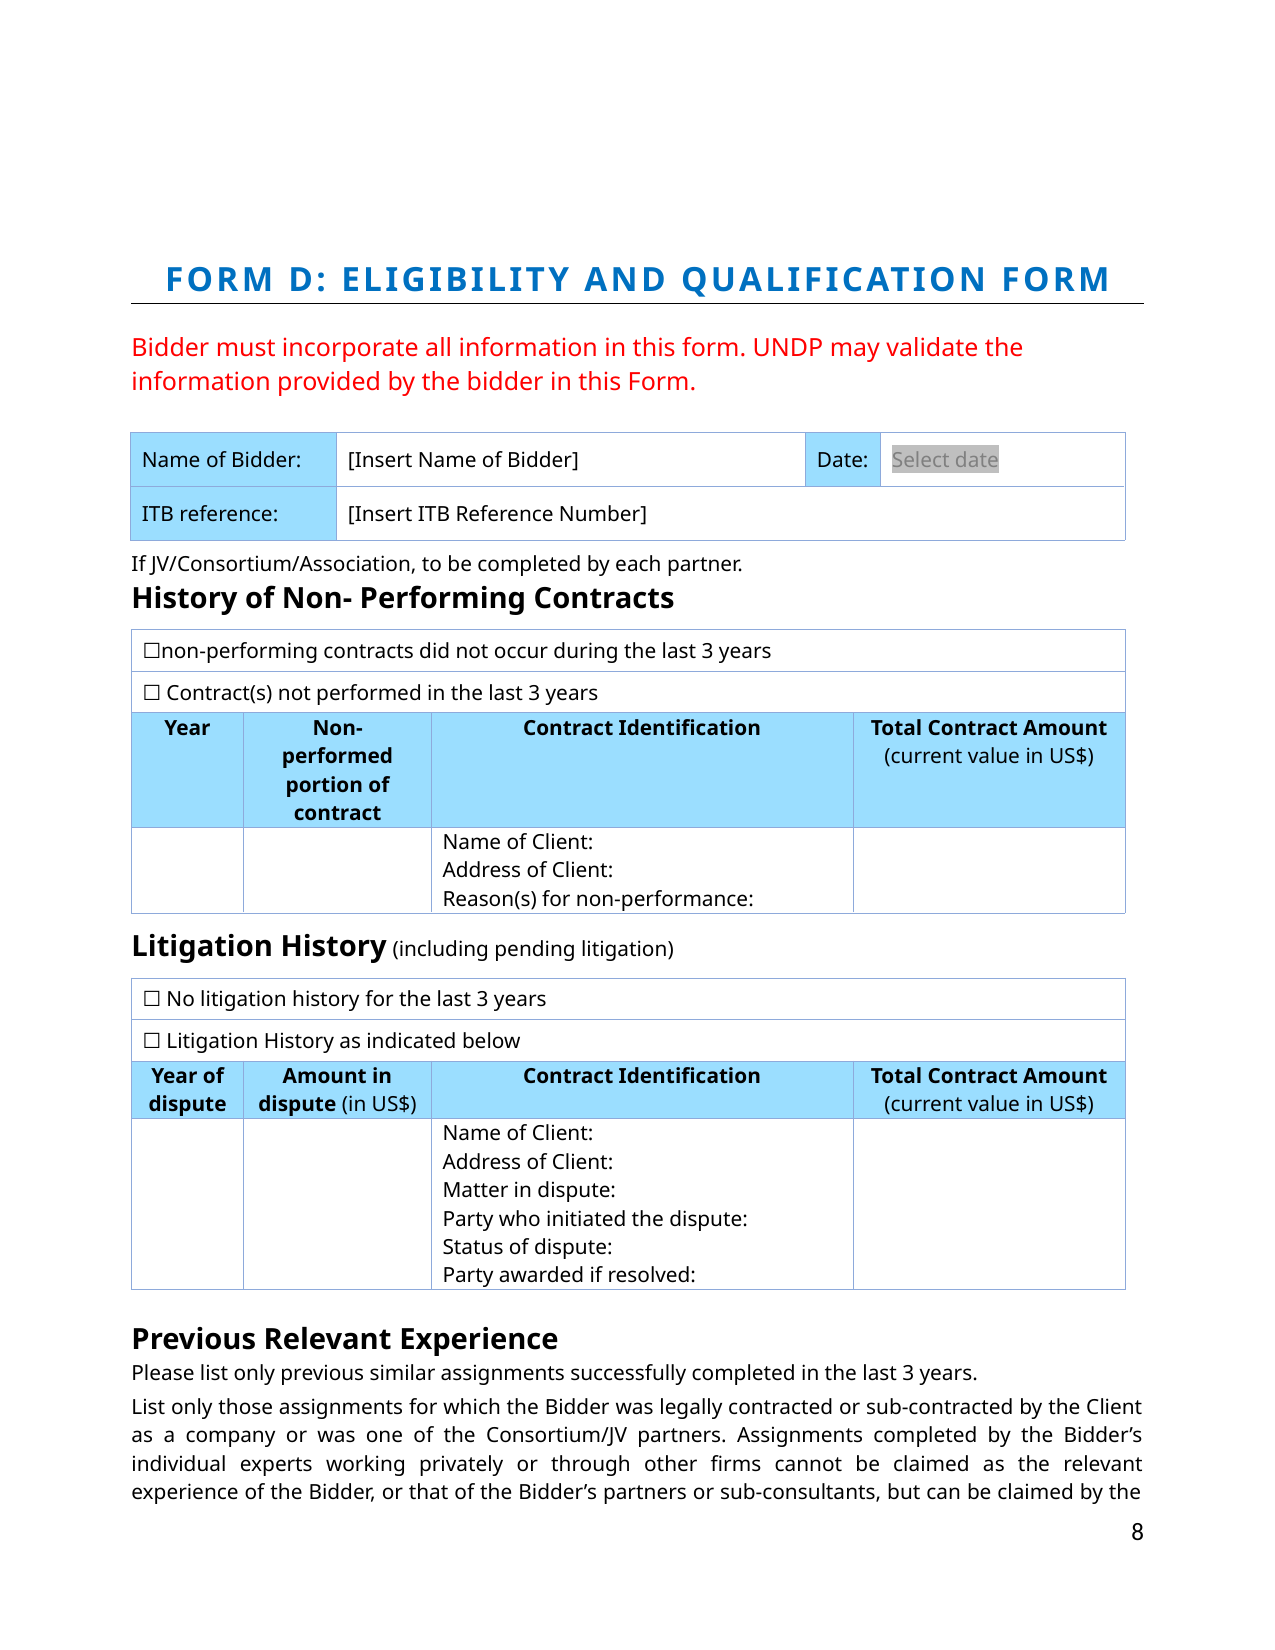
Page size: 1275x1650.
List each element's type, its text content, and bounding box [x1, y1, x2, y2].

table_header ☐non-performing contracts did not occur during the last 3 years [132, 630, 1125, 671]
table_cell Contract Identification [432, 1062, 853, 1118]
table_header Name of Bidder: [131, 433, 336, 486]
table_cell [244, 828, 431, 912]
text Litigation History (including pending litigation) [131, 925, 1144, 965]
table_cell Contract Identification [432, 713, 853, 827]
table_cell [244, 1119, 431, 1289]
table_header [881, 433, 1125, 486]
text History of Non- Performing Contracts [131, 577, 1144, 617]
table_cell [132, 828, 243, 912]
subtitle Form D: Eligibility and Qualification Form [131, 256, 1144, 303]
table_cell Amount in dispute (in US$) [244, 1062, 431, 1118]
table_header Date: [806, 433, 880, 486]
table_cell [854, 828, 1125, 912]
table_cell Total Contract Amount (current value in US$) [854, 713, 1125, 827]
table_cell ☐ Contract(s) not performed in the last 3 years [132, 672, 1125, 712]
table_cell [854, 1119, 1125, 1289]
table_cell Non- performed portion of contract [244, 713, 431, 827]
table_cell Name of Client: Address of Client: Matter in dispute: Party who initiated the dispute: Status of dispute: Party awarded if resolved: [432, 1119, 853, 1289]
table_cell [Insert ITB Reference Number] [337, 486, 1125, 540]
table_header ☐ No litigation history for the last 3 years [132, 979, 1125, 1019]
table_header [Insert Name of Bidder] [337, 433, 805, 486]
text If JV/Consortium/Association, to be completed by each partner. [131, 549, 1144, 577]
table_cell [132, 1119, 243, 1289]
text Previous Relevant Experience [131, 1318, 1144, 1358]
table_cell Year of dispute [132, 1062, 243, 1118]
table_cell Total Contract Amount (current value in US$) [854, 1062, 1125, 1118]
table_cell ☐ Litigation History as indicated below [132, 1020, 1125, 1061]
text Bidder must incorporate all information in this form. UNDP may validate the information provided by the bidder in this Form. [131, 329, 1144, 398]
table_cell Name of Client: Address of Client: Reason(s) for non-performance: [432, 828, 853, 912]
table_cell ITB reference: [131, 487, 336, 540]
text Please list only previous similar assignments successfully completed in the last 3 years. [131, 1358, 1144, 1386]
table_cell Year [132, 713, 243, 827]
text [131, 1392, 1144, 1506]
